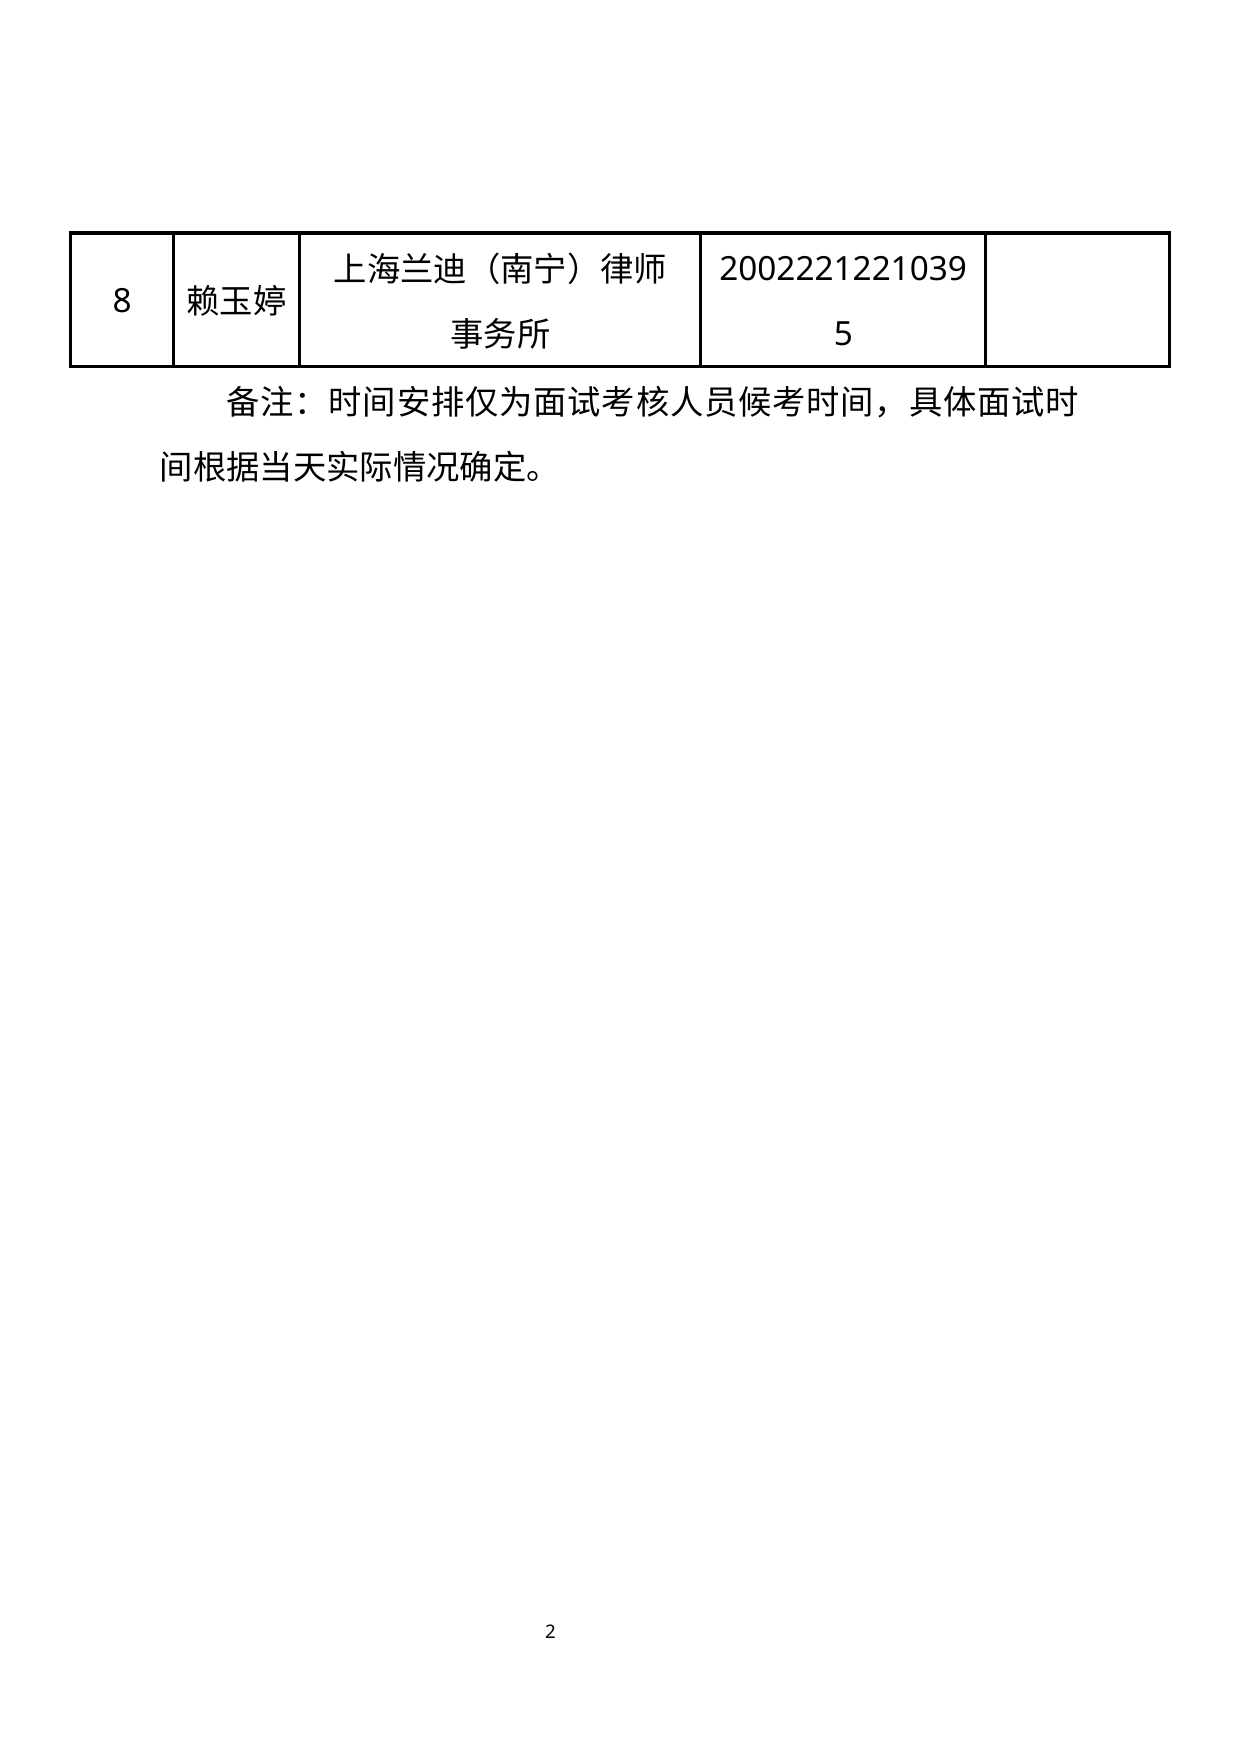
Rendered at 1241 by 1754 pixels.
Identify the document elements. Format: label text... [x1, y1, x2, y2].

table_cell 上海兰迪（南宁）律师 事务所 [301, 235, 699, 364]
table_cell 8 [72, 235, 172, 364]
table_cell 赖玉婷 [175, 235, 298, 364]
text 备注：时间安排仅为面试考核人员候考时间，具体面试时间根据当天实际情况确定。 [159, 368, 1081, 498]
table_cell 20022212210395 [702, 235, 984, 364]
